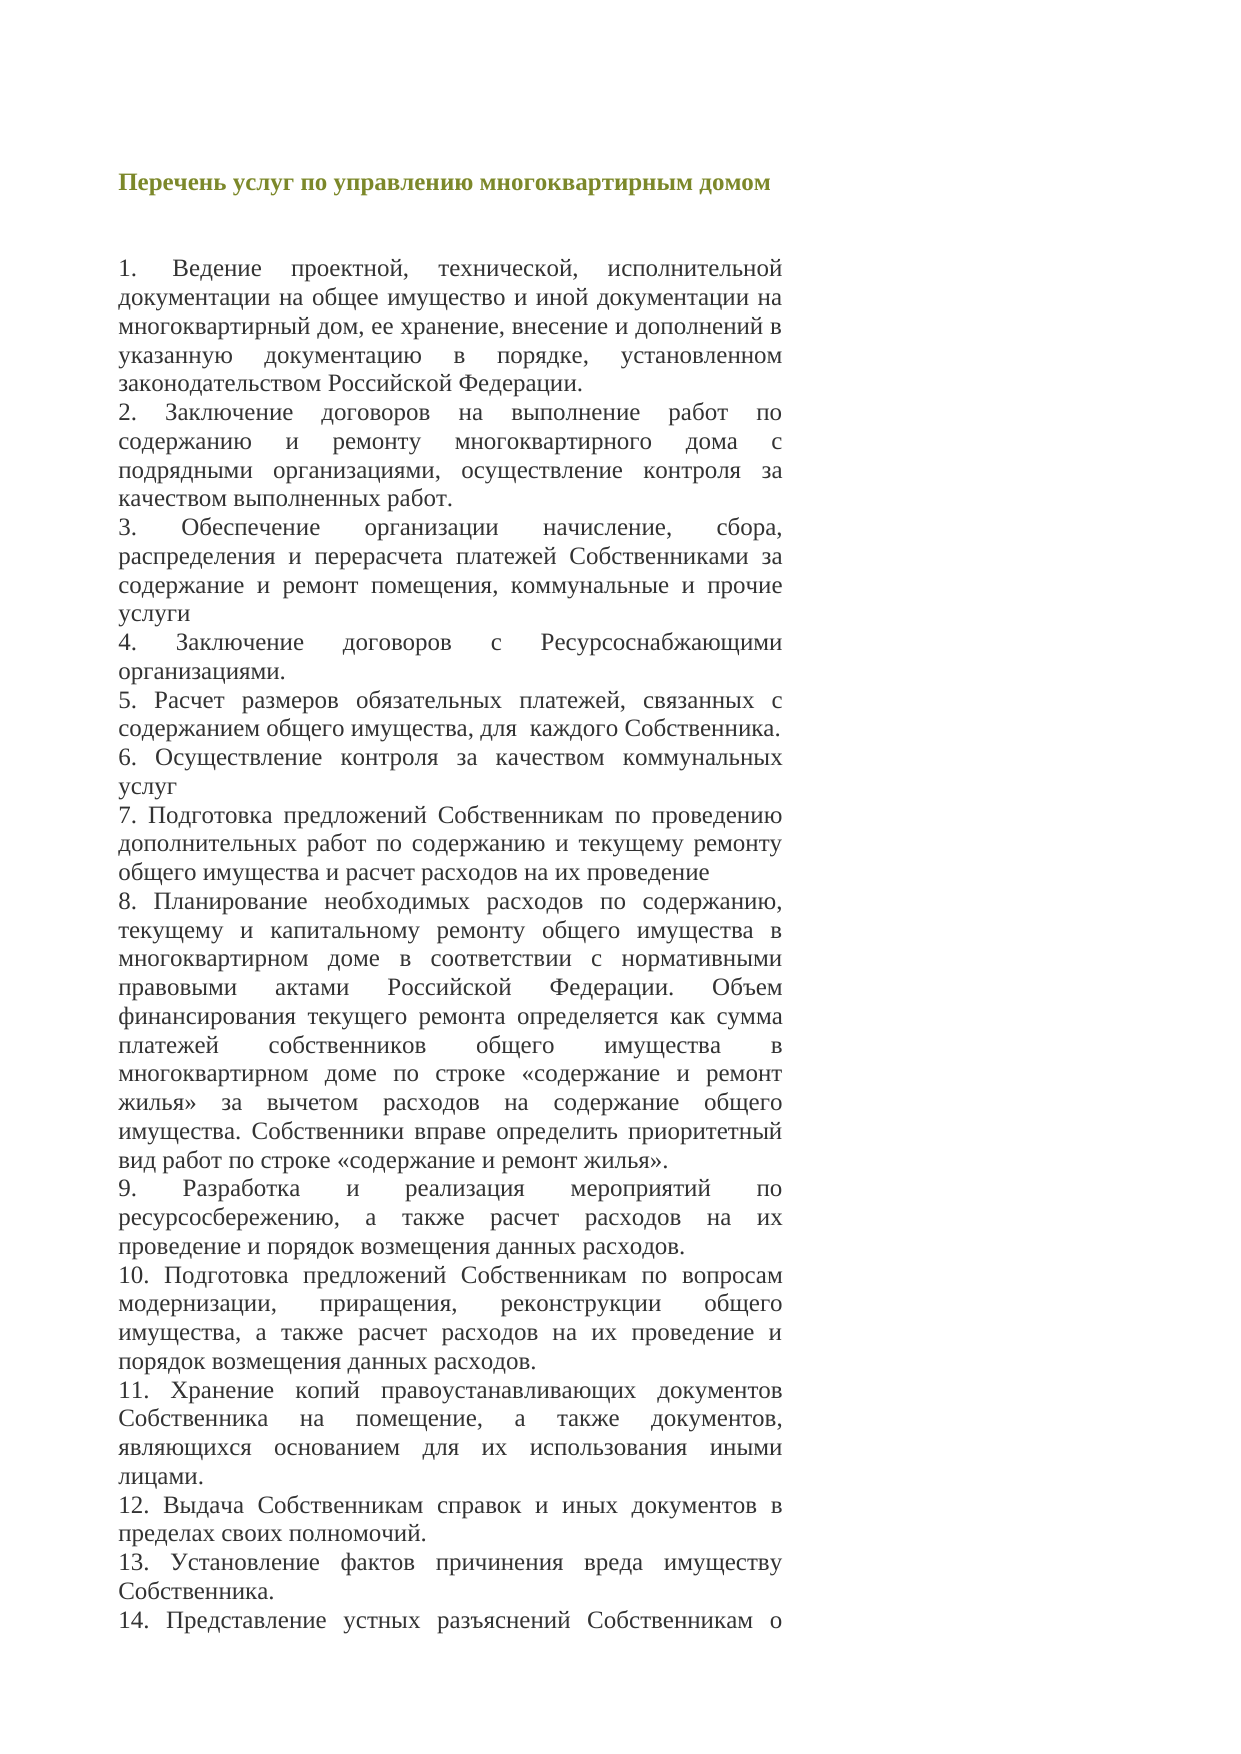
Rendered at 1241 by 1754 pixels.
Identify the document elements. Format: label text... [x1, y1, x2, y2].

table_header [118, 196, 783, 1633]
table_header Перечень услуг по управлению многоквартирным домом [118, 167, 783, 196]
